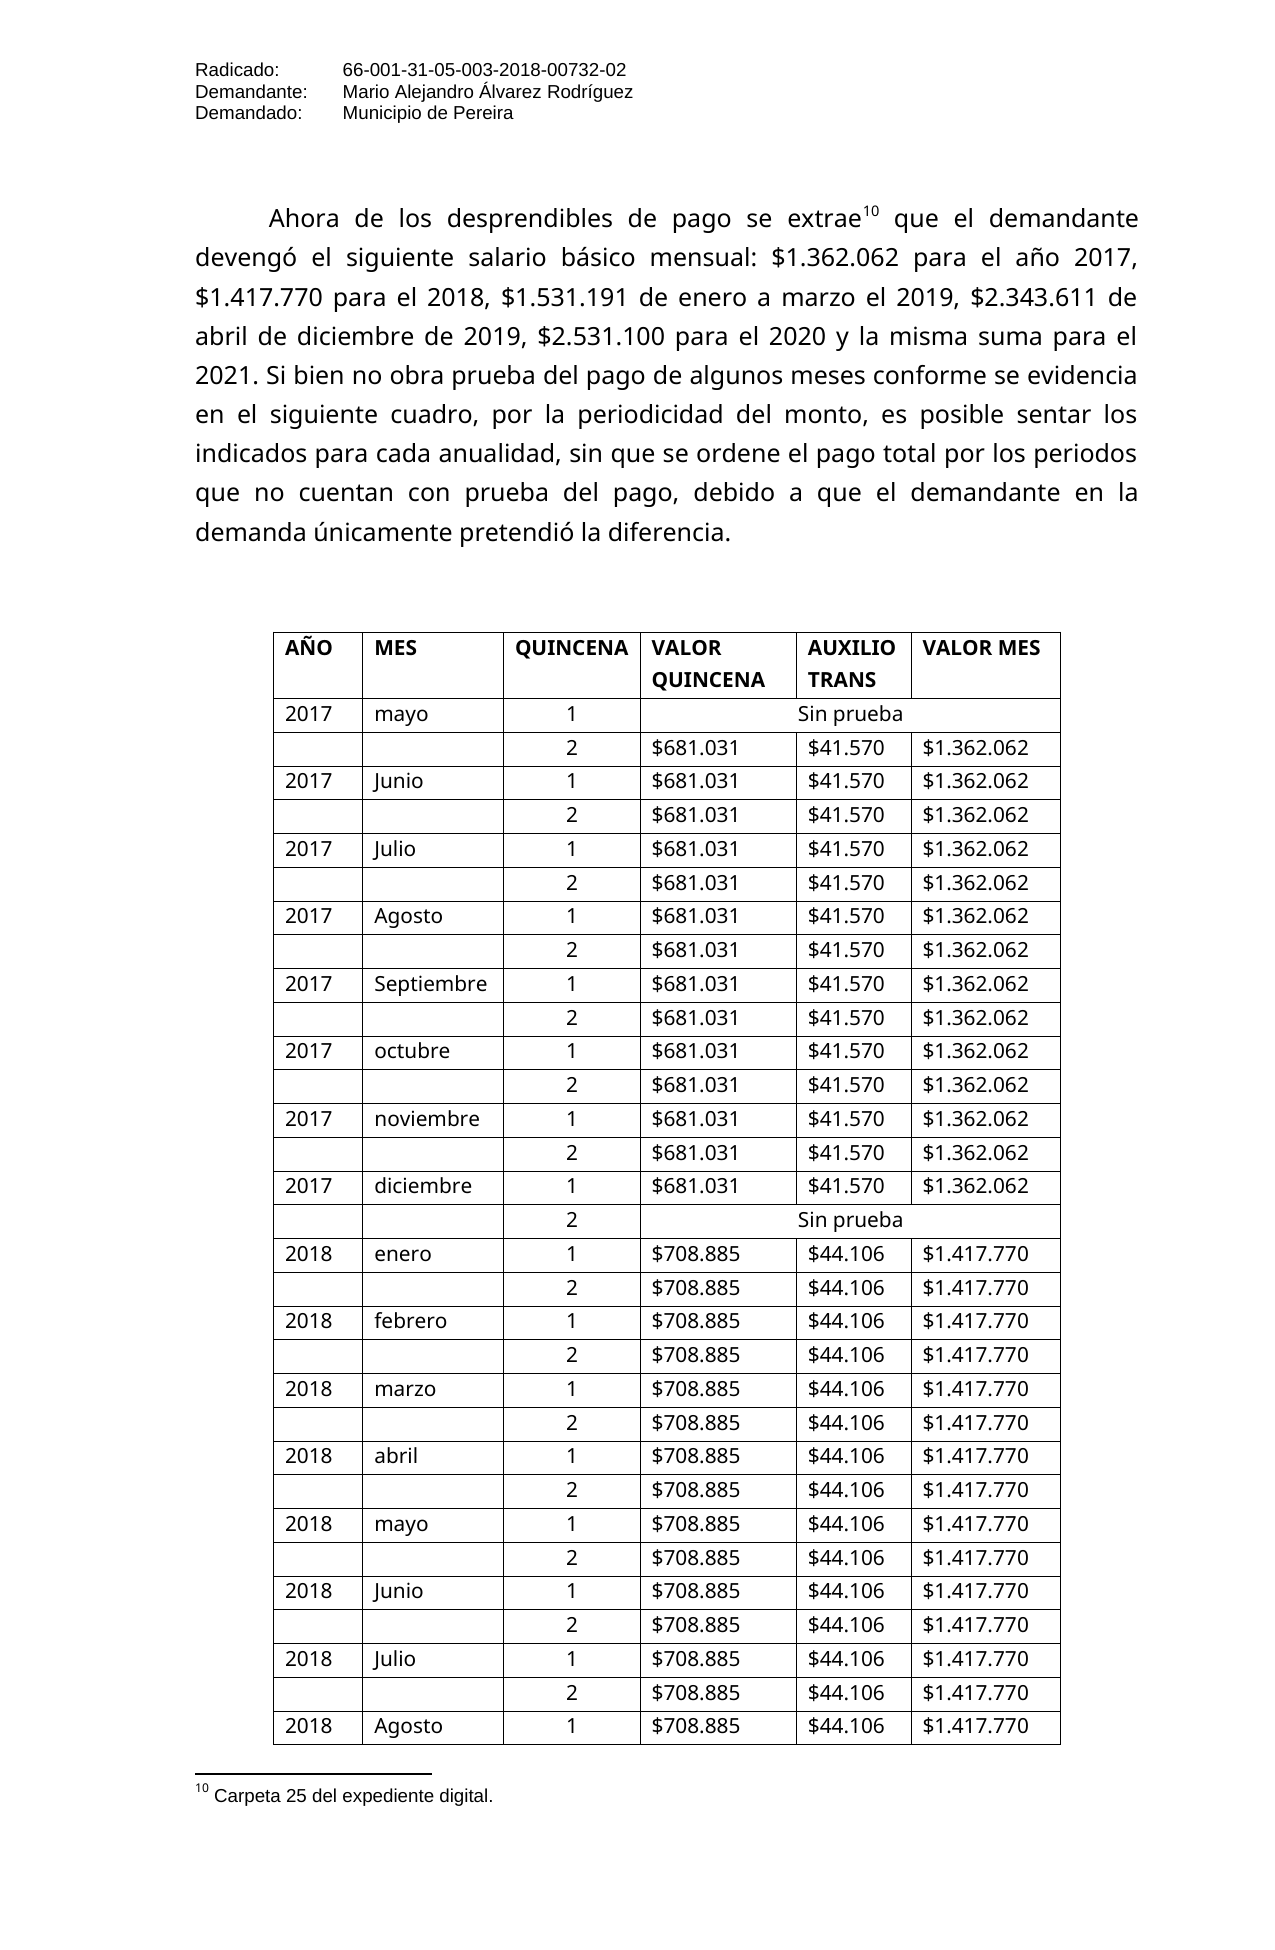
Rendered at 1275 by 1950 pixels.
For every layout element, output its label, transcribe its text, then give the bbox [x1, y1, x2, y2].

table_cell 2018 [274, 1374, 362, 1407]
table_cell $1.362.062 [912, 1003, 1060, 1036]
table_cell $1.362.062 [912, 1138, 1060, 1171]
table_header AUXILIO TRANS [797, 633, 911, 698]
table_cell 2017 [274, 834, 362, 867]
table_cell [363, 733, 503, 766]
table_cell $44.106 [797, 1273, 911, 1306]
table_cell $44.106 [797, 1509, 911, 1542]
table_cell [363, 1408, 503, 1441]
table_cell $1.362.062 [912, 1172, 1060, 1204]
table_cell 2 [504, 1678, 640, 1711]
table_cell $681.031 [641, 800, 796, 833]
table_cell $1.417.770 [912, 1408, 1060, 1441]
table_cell 2018 [274, 1307, 362, 1339]
table_cell 1 [504, 1239, 640, 1272]
table_cell $44.106 [797, 1408, 911, 1441]
table_cell $41.570 [797, 800, 911, 833]
table_cell [363, 1205, 503, 1238]
table_cell noviembre [363, 1104, 503, 1137]
table_cell [363, 800, 503, 833]
table_cell $1.362.062 [912, 800, 1060, 833]
table_cell 2017 [274, 699, 362, 732]
table_header MES [363, 633, 503, 698]
table_cell 2 [504, 1543, 640, 1576]
table_cell [274, 1070, 362, 1103]
table_cell enero [363, 1239, 503, 1272]
table_cell $41.570 [797, 1104, 911, 1137]
table_cell 2017 [274, 1104, 362, 1137]
table_cell 2017 [274, 969, 362, 1002]
table_cell $41.570 [797, 902, 911, 934]
table_cell 1 [504, 1644, 640, 1677]
table_cell $708.885 [641, 1543, 796, 1576]
table_cell [363, 1273, 503, 1306]
table_cell $44.106 [797, 1543, 911, 1576]
table_cell $1.417.770 [912, 1509, 1060, 1542]
table_cell $41.570 [797, 1003, 911, 1036]
table_cell 1 [504, 969, 640, 1002]
table_cell $681.031 [641, 733, 796, 766]
table_header AÑO [274, 633, 362, 698]
table_cell Sin prueba [641, 1205, 1060, 1238]
table_cell $41.570 [797, 1172, 911, 1204]
table_cell $708.885 [641, 1509, 796, 1542]
table_cell 1 [504, 902, 640, 934]
table_cell $681.031 [641, 935, 796, 968]
table_cell [274, 1273, 362, 1306]
table_cell $1.362.062 [912, 868, 1060, 901]
table_cell 2 [504, 935, 640, 968]
table_cell 1 [504, 767, 640, 799]
table_cell [274, 1003, 362, 1036]
table_cell $708.885 [641, 1644, 796, 1677]
table_cell $708.885 [641, 1678, 796, 1711]
table_cell 1 [504, 1442, 640, 1474]
table_cell mayo [363, 1509, 503, 1542]
table_cell $1.417.770 [912, 1610, 1060, 1643]
table_cell [274, 1475, 362, 1508]
table_cell Sin prueba [641, 699, 1060, 732]
table_cell 2017 [274, 1037, 362, 1069]
table_cell $41.570 [797, 935, 911, 968]
table_cell $41.570 [797, 1037, 911, 1069]
table_cell $44.106 [797, 1712, 911, 1744]
table_cell 2 [504, 1475, 640, 1508]
table_cell $708.885 [641, 1712, 796, 1744]
table_cell [363, 868, 503, 901]
table_cell Julio [363, 834, 503, 867]
table_cell 2018 [274, 1644, 362, 1677]
table_cell 2018 [274, 1577, 362, 1609]
table_cell 2 [504, 1003, 640, 1036]
table_cell 1 [504, 834, 640, 867]
table_cell $1.362.062 [912, 935, 1060, 968]
table_cell $708.885 [641, 1408, 796, 1441]
table_cell [274, 1138, 362, 1171]
table_cell [363, 1610, 503, 1643]
table_cell mayo [363, 699, 503, 732]
table_cell 1 [504, 1104, 640, 1137]
table_cell Agosto [363, 902, 503, 934]
table_cell $1.417.770 [912, 1543, 1060, 1576]
table_cell [274, 800, 362, 833]
table_cell Septiembre [363, 969, 503, 1002]
table_cell Julio [363, 1644, 503, 1677]
table_cell 2 [504, 733, 640, 766]
table_cell 2 [504, 1340, 640, 1373]
table_cell $1.362.062 [912, 767, 1060, 799]
table_cell [363, 1138, 503, 1171]
table_cell $1.417.770 [912, 1712, 1060, 1744]
table_cell $681.031 [641, 1104, 796, 1137]
table_cell $44.106 [797, 1644, 911, 1677]
table_header VALOR MES [912, 633, 1060, 698]
table_cell $681.031 [641, 868, 796, 901]
table_cell $1.417.770 [912, 1678, 1060, 1711]
table_cell $1.417.770 [912, 1307, 1060, 1339]
table_cell $44.106 [797, 1374, 911, 1407]
table_cell 2 [504, 1138, 640, 1171]
table_cell $708.885 [641, 1475, 796, 1508]
table_cell 1 [504, 1374, 640, 1407]
table_cell 2 [504, 800, 640, 833]
table_cell $681.031 [641, 902, 796, 934]
table_cell 1 [504, 1509, 640, 1542]
table_cell $41.570 [797, 868, 911, 901]
table_cell 1 [504, 1037, 640, 1069]
table_cell $681.031 [641, 767, 796, 799]
table_cell $44.106 [797, 1442, 911, 1474]
table_cell 2 [504, 1070, 640, 1103]
table_cell 2 [504, 1273, 640, 1306]
table_cell Junio [363, 767, 503, 799]
table_cell $1.362.062 [912, 733, 1060, 766]
table_cell $44.106 [797, 1307, 911, 1339]
table_cell 2017 [274, 1172, 362, 1204]
text Ahora de los desprendibles de pago se extrae que el demandante devengó el siguiente salario básico mensual: $1.362.062 para el año 2017, $1.417.770 para el 2018, $1.531.191 de enero a marzo el 2019, $2.343.611 de abril de diciembre de 2019, $2.531.100 para el 2020 y la misma suma para el 2021. Si bien no obra prueba del pago de algunos meses conforme se evidencia en el siguiente cuadro, por la periodicidad del monto, es posible sentar los indicados para cada anualidad, sin que se ordene el pago total por los periodos que no cuentan con prueba del pago, debido a que el demandante en la demanda únicamente pretendió la diferencia. [195, 201, 1139, 548]
table_cell $681.031 [641, 834, 796, 867]
table_cell $41.570 [797, 1070, 911, 1103]
table_cell [274, 1678, 362, 1711]
table_cell [363, 1340, 503, 1373]
table_cell $1.362.062 [912, 1070, 1060, 1103]
table_cell $1.362.062 [912, 1104, 1060, 1137]
table_cell $681.031 [641, 1138, 796, 1171]
table_cell $1.417.770 [912, 1239, 1060, 1272]
table_cell $708.885 [641, 1442, 796, 1474]
table_cell 2018 [274, 1712, 362, 1744]
table_cell $41.570 [797, 969, 911, 1002]
table_cell [274, 1408, 362, 1441]
table_cell 2018 [274, 1239, 362, 1272]
table_cell [274, 1610, 362, 1643]
table_cell $1.417.770 [912, 1475, 1060, 1508]
table_cell $681.031 [641, 1070, 796, 1103]
table_cell 2 [504, 1408, 640, 1441]
table_cell $1.362.062 [912, 902, 1060, 934]
table_cell [274, 868, 362, 901]
table_cell $1.362.062 [912, 834, 1060, 867]
table_cell $708.885 [641, 1577, 796, 1609]
table_cell $708.885 [641, 1374, 796, 1407]
table_header QUINCENA [504, 633, 640, 698]
table_cell 2 [504, 1610, 640, 1643]
table_cell febrero [363, 1307, 503, 1339]
table_cell 2017 [274, 767, 362, 799]
table_cell $1.417.770 [912, 1273, 1060, 1306]
table_cell 2 [504, 1205, 640, 1238]
table_cell $1.417.770 [912, 1374, 1060, 1407]
table_cell marzo [363, 1374, 503, 1407]
table_cell $41.570 [797, 733, 911, 766]
table_cell 1 [504, 1172, 640, 1204]
table_cell 1 [504, 1307, 640, 1339]
table_cell $1.417.770 [912, 1577, 1060, 1609]
table_cell [274, 1340, 362, 1373]
table_cell [274, 1205, 362, 1238]
table_cell $41.570 [797, 767, 911, 799]
table_header VALOR QUINCENA [641, 633, 796, 698]
table_cell 2 [504, 868, 640, 901]
table_cell [363, 1543, 503, 1576]
table_cell 2017 [274, 902, 362, 934]
table_cell abril [363, 1442, 503, 1474]
table_cell 1 [504, 1577, 640, 1609]
table_cell [363, 1003, 503, 1036]
table_cell $1.417.770 [912, 1442, 1060, 1474]
table_cell 2018 [274, 1442, 362, 1474]
table_cell $708.885 [641, 1239, 796, 1272]
table_cell $1.417.770 [912, 1340, 1060, 1373]
table_cell octubre [363, 1037, 503, 1069]
table_cell $1.362.062 [912, 969, 1060, 1002]
table_cell $681.031 [641, 969, 796, 1002]
table_cell [363, 1678, 503, 1711]
table_cell $681.031 [641, 1003, 796, 1036]
table_cell $44.106 [797, 1340, 911, 1373]
table_cell $708.885 [641, 1307, 796, 1339]
table_cell $681.031 [641, 1037, 796, 1069]
table_cell Agosto [363, 1712, 503, 1744]
table_cell $1.417.770 [912, 1644, 1060, 1677]
table_cell $44.106 [797, 1239, 911, 1272]
table_cell $41.570 [797, 1138, 911, 1171]
table_cell $44.106 [797, 1678, 911, 1711]
table_cell $44.106 [797, 1577, 911, 1609]
table_cell $41.570 [797, 834, 911, 867]
table_cell $708.885 [641, 1610, 796, 1643]
table_cell [274, 935, 362, 968]
table_cell $708.885 [641, 1273, 796, 1306]
table_cell [274, 733, 362, 766]
table_cell Junio [363, 1577, 503, 1609]
table_cell [363, 935, 503, 968]
table_cell 2018 [274, 1509, 362, 1542]
table_cell 1 [504, 699, 640, 732]
table_cell $44.106 [797, 1610, 911, 1643]
table_cell $681.031 [641, 1172, 796, 1204]
table_cell $44.106 [797, 1475, 911, 1508]
table_cell $708.885 [641, 1340, 796, 1373]
table_cell [363, 1070, 503, 1103]
table_cell 1 [504, 1712, 640, 1744]
table_cell $1.362.062 [912, 1037, 1060, 1069]
table_cell [274, 1543, 362, 1576]
table_cell [363, 1475, 503, 1508]
table_cell diciembre [363, 1172, 503, 1204]
